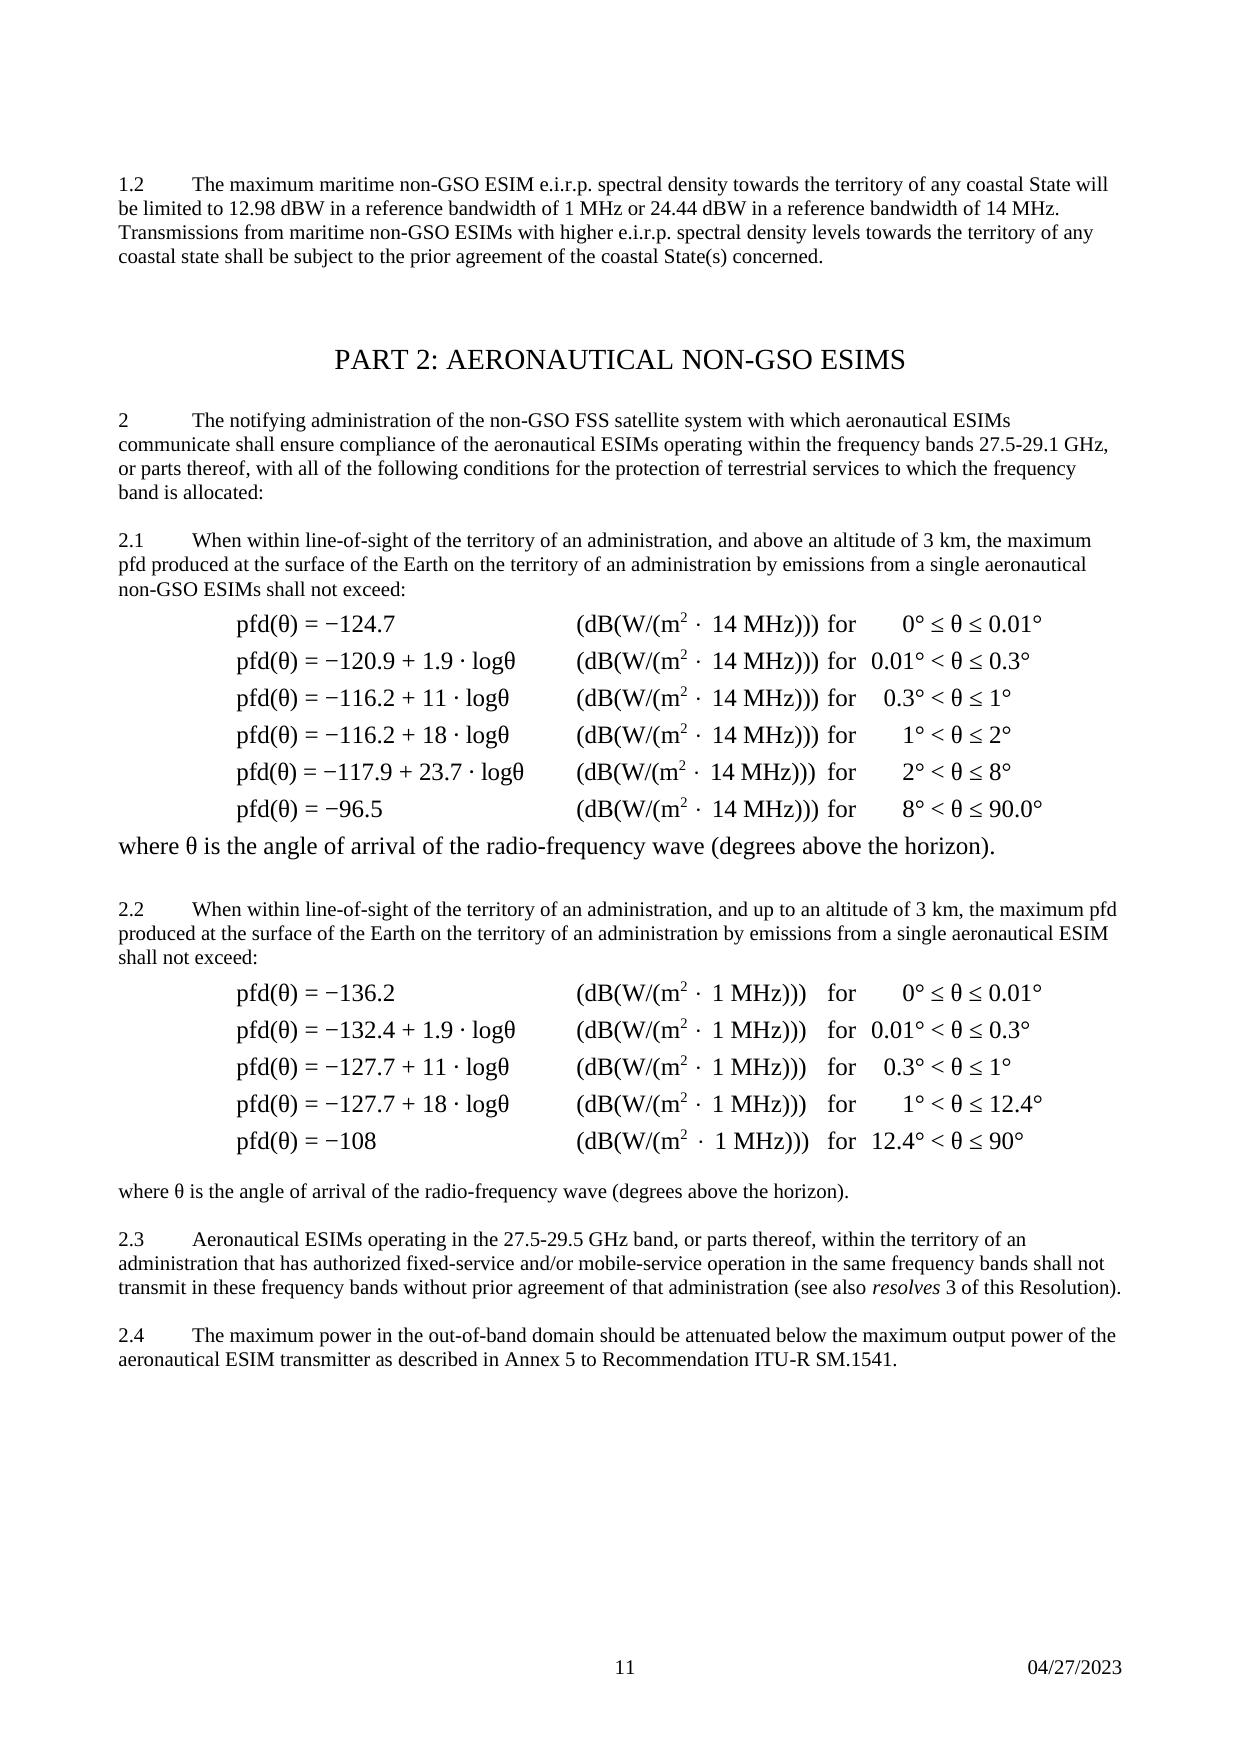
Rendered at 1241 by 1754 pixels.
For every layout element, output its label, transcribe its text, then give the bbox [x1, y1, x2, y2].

text pfd(θ) = −127.7 + 11 ∙ logθ (dB(W/(m2 1 MHz))) for 0.3° < θ ≤ 1° [118, 1052, 1122, 1081]
text pfd(θ) = −120.9 + 1.9 ∙ logθ (dB(W/(m2 14 MHz))) for 0.01° < θ ≤ 0.3° [118, 646, 1122, 675]
text where θ is the angle of arrival of the radio-frequency wave (degrees above the horizon). [118, 1179, 1122, 1203]
text pfd(θ) = −117.9 + 23.7 ∙ logθ (dB(W/(m2 14 MHz))) for 2° < θ ≤ 8° [118, 757, 1122, 786]
text PART 2: Aeronautical non-GSO ESIMs [118, 342, 1122, 376]
text pfd(θ) = −116.2 + 18 ∙ logθ (dB(W/(m2 14 MHz))) for 1° < θ ≤ 2° [118, 720, 1122, 749]
text pfd(θ) = −116.2 + 11 ∙ logθ (dB(W/(m2 14 MHz))) for 0.3° < θ ≤ 1° [118, 683, 1122, 712]
text 2 The notifying administration of the non-GSO FSS satellite system with which aeronautical ESIMs communicate shall ensure compliance of the aeronautical ESIMs operating within the frequency bands 27.5-29.1 GHz, or parts thereof, with all of the following conditions for the protection of terrestrial services to which the frequency band is allocated: [118, 408, 1122, 504]
text 2.1 When within line-of-sight of the territory of an administration, and above an altitude of 3 km, the maximum pfd produced at the surface of the Earth on the territory of an administration by emissions from a single aeronautical non-GSO ESIMs shall not exceed: [118, 528, 1122, 601]
text pfd(θ) = −96.5 (dB(W/(m2 14 MHz))) for 8° < θ ≤ 90.0° [118, 794, 1122, 823]
text 2.4 The maximum power in the out-of-band domain should be attenuated below the maximum output power of the aeronautical ESIM transmitter as described in Annex 5 to Recommendation ITU-R SM.1541. [118, 1323, 1122, 1371]
text pfd(θ) = −132.4 + 1.9 ∙ logθ (dB(W/(m2 1 MHz))) for 0.01° < θ ≤ 0.3° [118, 1015, 1122, 1043]
text pfd(θ) = −127.7 + 18 ∙ logθ (dB(W/(m2 1 MHz))) for 1° < θ ≤ 12.4° [118, 1089, 1122, 1118]
text pfd(θ) = −108 (dB(W/(m2 1 MHz))) for 12.4° < θ ≤ 90° [118, 1126, 1122, 1155]
text 2.2 When within line-of-sight of the territory of an administration, and up to an altitude of 3 km, the maximum pfd produced at the surface of the Earth on the territory of an administration by emissions from a single aeronautical ESIM shall not exceed: [118, 897, 1122, 969]
text pfd(θ) = −136.2 (dB(W/(m2 1 MHz))) for 0° ≤ θ ≤ 0.01° [118, 978, 1122, 1006]
text pfd(θ) = −124.7 (dB(W/(m2 14 MHz))) for 0° ≤ θ ≤ 0.01° [118, 609, 1122, 638]
text 1.2 The maximum maritime non-GSO ESIM e.i.r.p. spectral density towards the territory of any coastal State will be limited to 12.98 dBW in a reference bandwidth of 1 MHz or 24.44 dBW in a reference bandwidth of 14 MHz. Transmissions from maritime non-GSO ESIMs with higher e.i.r.p. spectral density levels towards the territory of any coastal state shall be subject to the prior agreement of the coastal State(s) concerned. [118, 172, 1122, 268]
text where θ is the angle of arrival of the radio-frequency wave (degrees above the horizon). [118, 831, 1122, 860]
text 2.3 Aeronautical ESIMs operating in the 27.5-29.5 GHz band, or parts thereof, within the territory of an administration that has authorized fixed-service and/or mobile-service operation in the same frequency bands shall not transmit in these frequency bands without prior agreement of that administration (see also resolves 3 of this Resolution). [118, 1227, 1122, 1299]
